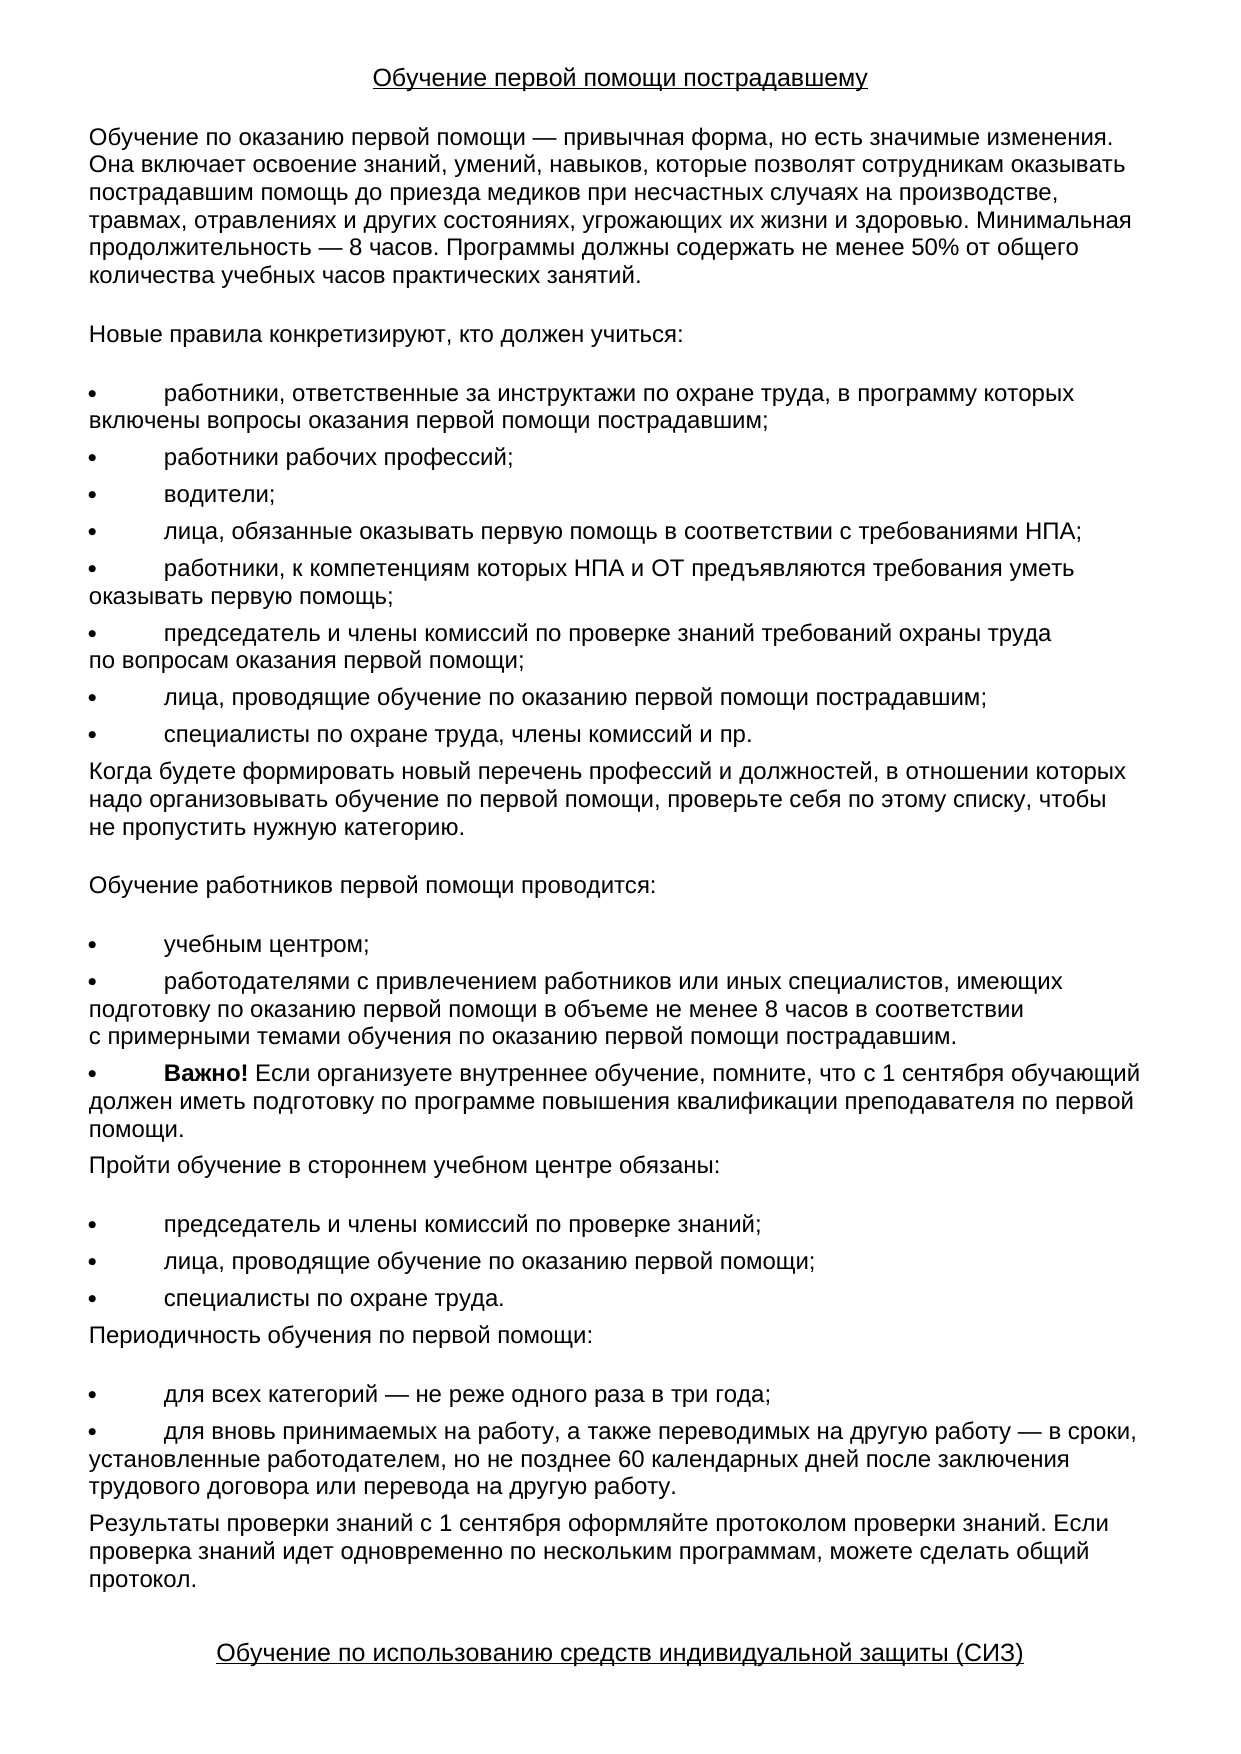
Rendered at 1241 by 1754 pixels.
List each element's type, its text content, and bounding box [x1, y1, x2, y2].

list водители; [89, 480, 1152, 508]
list специалисты по охране труда. [89, 1284, 1152, 1312]
list председатель и члены комиссий по проверке знаний требований охраны труда по вопросам оказания первой помощи; [89, 619, 1152, 674]
text Новые правила конкретизируют, кто должен учиться: [89, 320, 1152, 347]
list лица, проводящие обучение по оказанию первой помощи пострадавшим; [89, 683, 1152, 711]
text Обучение по использованию средств индивидуальной защиты (СИЗ) [89, 1634, 1152, 1667]
list работники, к компетенциям которых НПА и ОТ предъявляются требования уметь оказывать первую помощь; [89, 554, 1152, 609]
list работодателями с привлечением работников или иных специалистов, имеющих подготовку по оказанию первой помощи в объеме не менее 8 часов в соответствии с примерными темами обучения по оказанию первой помощи пострадавшим. [89, 967, 1152, 1050]
text Результаты проверки знаний с 1 сентября оформляйте протоколом проверки знаний. Если проверка знаний идет одновременно по нескольким программам, можете сделать общий протокол. [89, 1509, 1152, 1592]
list председатель и члены комиссий по проверке знаний; [89, 1210, 1152, 1238]
text Обучение по оказанию первой помощи — привычная форма, но есть значимые изменения. Она включает освоение знаний, умений, навыков, которые позволят сотрудникам оказывать пострадавшим помощь до приезда медиков при несчастных случаях на производстве, травмах, отравлениях и других состояниях, угрожающих их жизни и здоровью. Минимальная продолжительность — 8 часов. Программы должны содержать не менее 50% от общего количества учебных часов практических занятий. [89, 123, 1152, 288]
text Периодичность обучения по первой помощи: [89, 1321, 1152, 1349]
list работники, ответственные за инструктажи по охране труда, в программу которых включены вопросы оказания первой помощи пострадавшим; [89, 378, 1152, 434]
text Когда будете формировать новый перечень профессий и должностей, в отношении которых надо организовывать обучение по первой помощи, проверьте себя по этому списку, чтобы не пропустить нужную категорию. [89, 757, 1152, 840]
list Важно! Если организуете внутреннее обучение, помните, что с 1 сентября обучающий должен иметь подготовку по программе повышения квалификации преподавателя по первой помощи. [89, 1059, 1152, 1142]
list для всех категорий — не реже одного раза в три года; [89, 1380, 1152, 1408]
text Обучение первой помощи пострадавшему [89, 59, 1152, 92]
list учебным центром; [89, 930, 1152, 958]
list работники рабочих профессий; [89, 443, 1152, 471]
list лица, проводящие обучение по оказанию первой помощи; [89, 1247, 1152, 1275]
list для вновь принимаемых на работу, а также переводимых на другую работу — в сроки, установленные работодателем, но не позднее 60 календарных дней после заключения трудового договора или перевода на другую работу. [89, 1417, 1152, 1500]
list лица, обязанные оказывать первую помощь в соответствии с требованиями НПА; [89, 517, 1152, 545]
text Обучение работников первой помощи проводится: [89, 871, 1152, 899]
text Пройти обучение в стороннем учебном центре обязаны: [89, 1151, 1152, 1179]
list специалисты по охране труда, члены комиссий и пр. [89, 720, 1152, 748]
